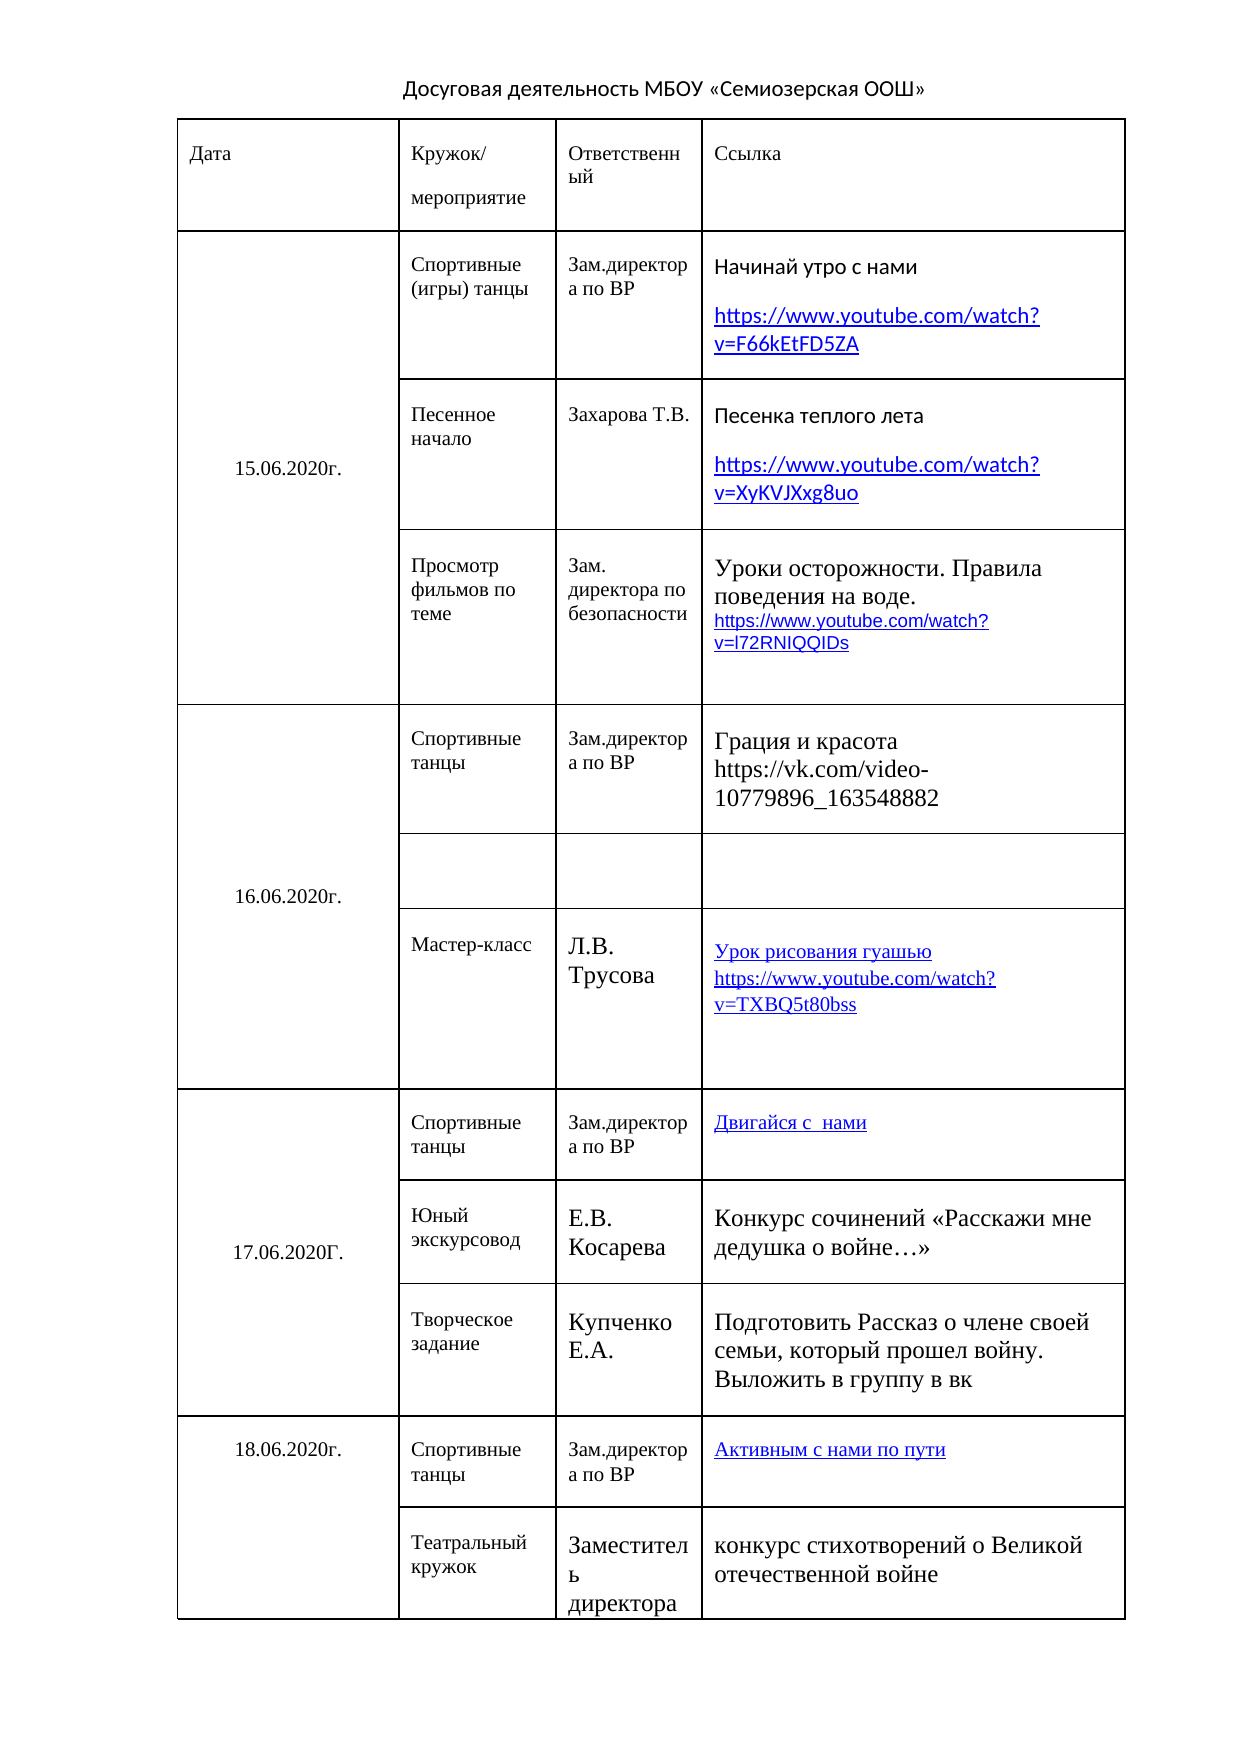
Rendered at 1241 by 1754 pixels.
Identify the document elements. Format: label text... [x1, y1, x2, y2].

table_cell Спортивные танцы [400, 705, 555, 833]
table_cell Зам.директора по ВР [557, 1090, 701, 1179]
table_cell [557, 1508, 701, 1618]
table_cell Подготовить Рассказ о члене своей семьи, который прошел войну. Выложить в группу в вк [703, 1284, 1124, 1415]
table_cell Мастер-класс [400, 909, 555, 1088]
table_cell Песенное начало [400, 380, 555, 529]
table_cell [400, 834, 555, 908]
table_cell Е.В. Косарева [557, 1181, 701, 1283]
table_cell 17.06.2020Г. [178, 1090, 398, 1415]
table_cell Уроки осторожности. Правила поведения на воде. https://www.youtube.com/watch?v=l72RNIQQIDs [703, 530, 1124, 704]
table_cell Спортивные (игры) танцы [400, 232, 555, 378]
table_cell Зам.директора по ВР [557, 1417, 701, 1506]
table_cell 15.06.2020г. [178, 232, 398, 704]
table_cell Зам.директора по ВР [557, 705, 701, 833]
table_cell Купченко Е.А. [557, 1284, 701, 1415]
table_cell Песенка теплого лета https://www.youtube.com/watch?v=XyKVJXxg8uo [703, 380, 1124, 529]
table_cell Конкурс сочинений «Расскажи мне дедушка о войне…» [703, 1181, 1124, 1283]
table_cell 16.06.2020г. [178, 705, 398, 1088]
table_cell Начинай утро с нами https://www.youtube.com/watch?v=F66kEtFD5ZA [703, 232, 1124, 378]
table_header Кружок/ мероприятие [400, 120, 555, 230]
table_header Ссылка [703, 120, 1124, 230]
table_cell Л.В. Трусова [557, 909, 701, 1088]
table_cell Юный экскурсовод [400, 1181, 555, 1283]
table_header Дата [178, 120, 398, 230]
table_cell Спортивные танцы [400, 1090, 555, 1179]
table_cell Просмотр фильмов по теме [400, 530, 555, 704]
table_header Ответственный [557, 120, 701, 230]
table_cell [703, 834, 1124, 908]
table_cell Зам. директора по безопасности [557, 530, 701, 704]
table_cell Зам.директора по ВР [557, 232, 701, 378]
table_cell 18.06.2020г. [178, 1417, 398, 1618]
table_cell Урок рисования гуашью https://www.youtube.com/watch?v=TXBQ5t80bss [703, 909, 1124, 1088]
table_cell Грация и красота https://vk.com/video-10779896_163548882 [703, 705, 1124, 833]
table_cell Двигайся с нами [703, 1090, 1124, 1179]
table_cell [400, 1508, 555, 1618]
table_cell Захарова Т.В. [557, 380, 701, 529]
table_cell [703, 1508, 1124, 1618]
table_cell Творческое задание [400, 1284, 555, 1415]
table_cell Активным с нами по пути [703, 1417, 1124, 1506]
table_cell Спортивные танцы [400, 1417, 555, 1506]
table_cell [557, 834, 701, 908]
